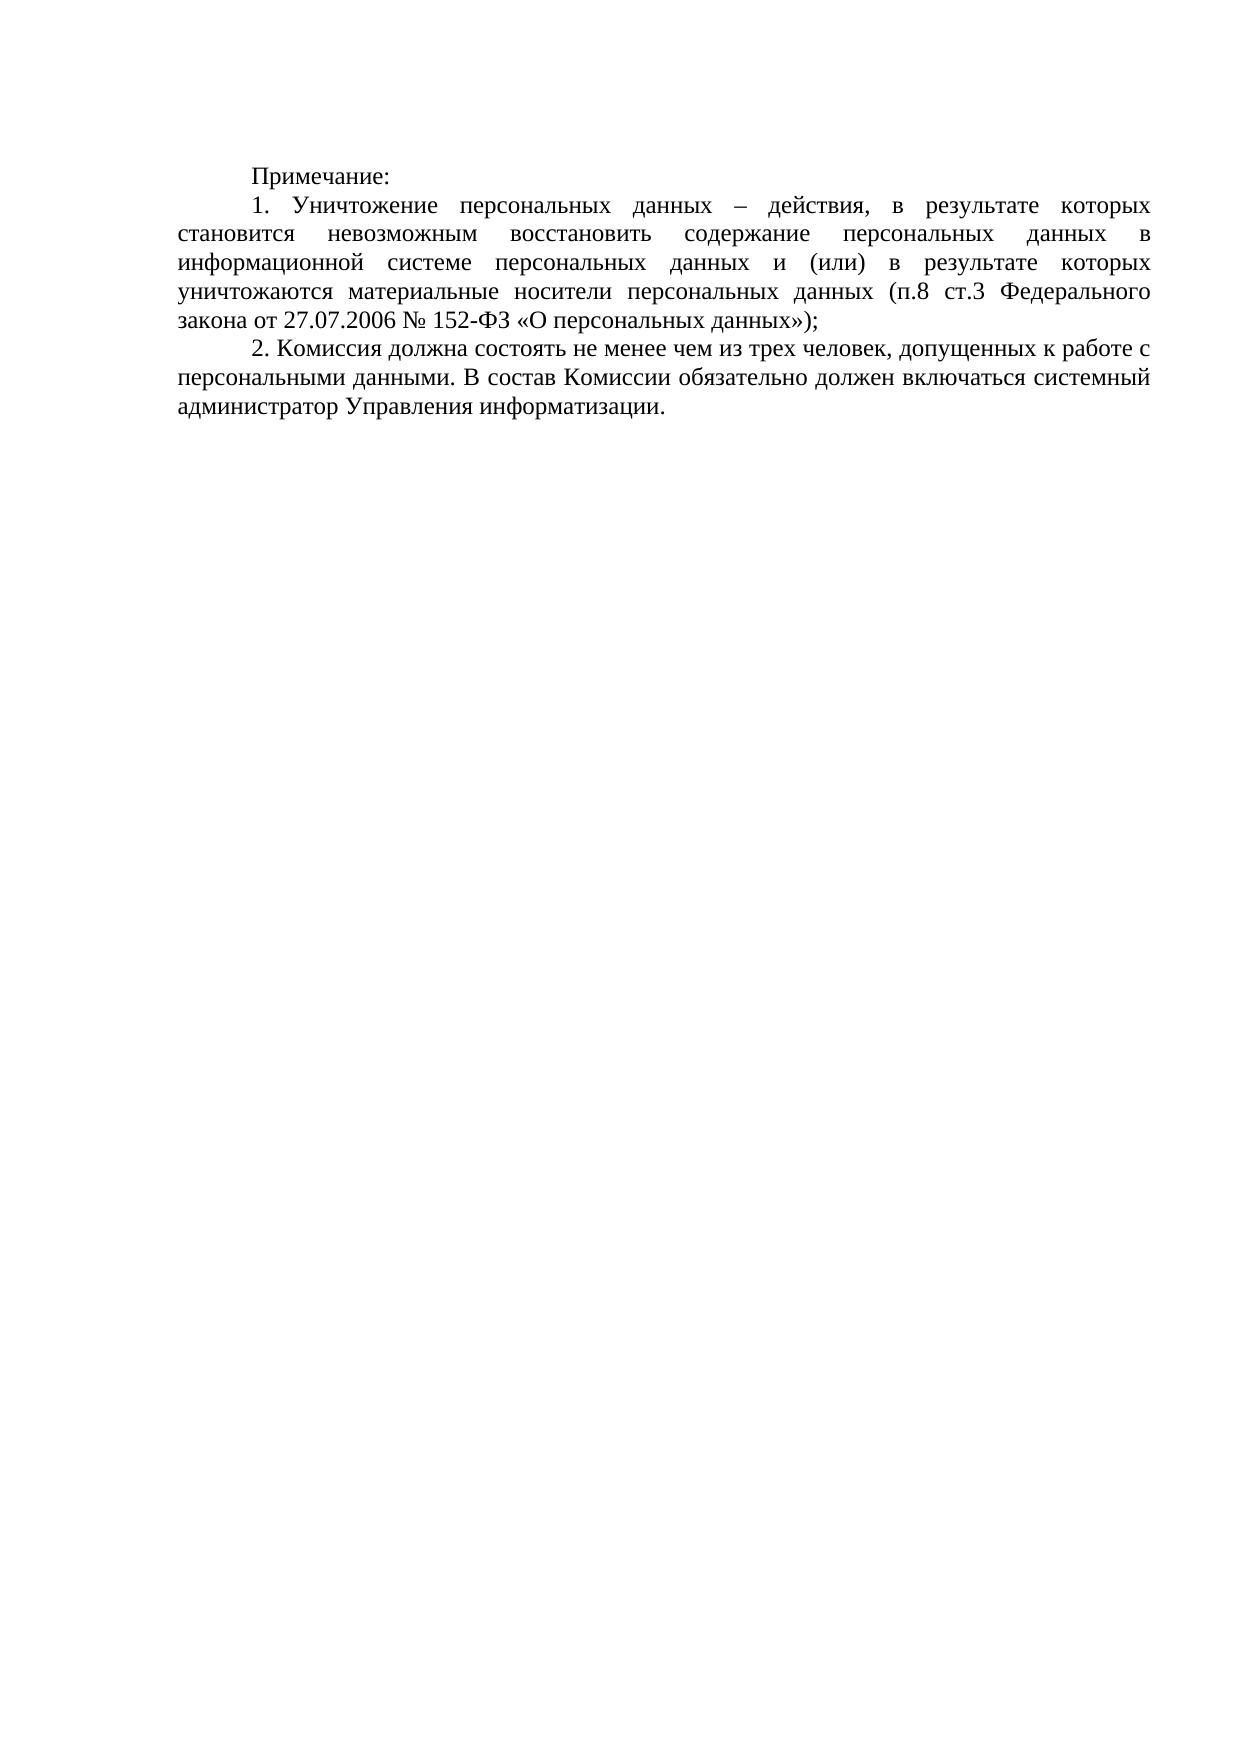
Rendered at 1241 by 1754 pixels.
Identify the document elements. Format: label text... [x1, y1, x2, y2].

text 2. Комиссия должна состоять не менее чем из трех человек, допущенных к работе с персональными данными. В состав Комиссии обязательно должен включаться системный администратор Управления информатизации. [177, 333, 1152, 420]
text Примечание: [177, 161, 1152, 190]
text 1. Уничтожение персональных данных – действия, в результате которых становится невозможным восстановить содержание персональных данных в информационной системе персональных данных и (или) в результате которых уничтожаются материальные носители персональных данных (п.8 ст.3 Федерального закона от 27.07.2006 № 152-ФЗ «О персональных данных»); [177, 190, 1152, 333]
